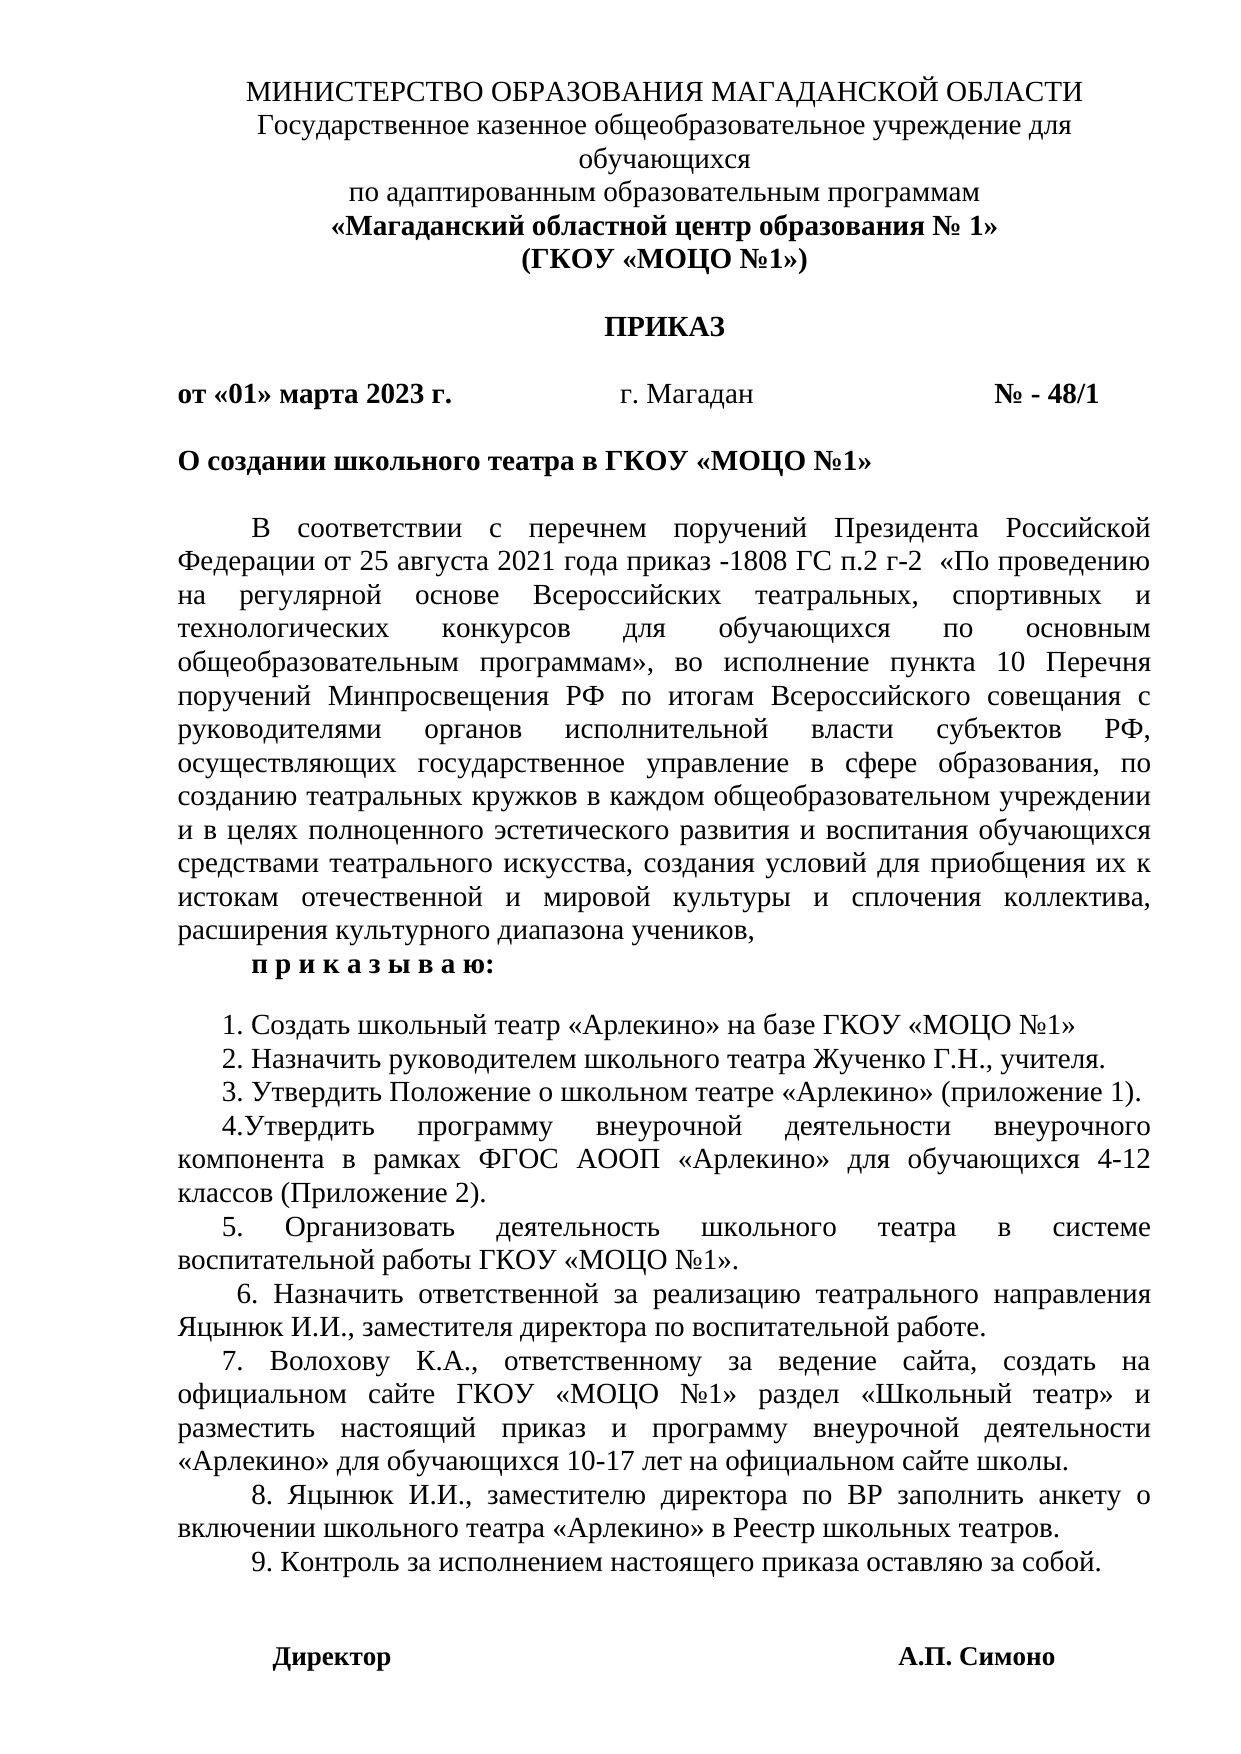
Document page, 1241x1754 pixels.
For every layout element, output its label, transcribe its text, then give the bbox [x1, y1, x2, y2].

text МИНИСТЕРСТВО ОБРАЗОВАНИЯ МАГАДАНСКОЙ ОБЛАСТИ [177, 74, 1152, 107]
text от «01» марта 2023 г. г. Магадан № - 48/1 [177, 376, 1152, 409]
text Директор А.П. Симоно [177, 1640, 1152, 1671]
text (ГКОУ «МОЦО №1») [177, 242, 1152, 275]
text по адаптированным образовательным программам [177, 174, 1152, 208]
text Государственное казенное общеобразовательное учреждение для обучающихся [177, 107, 1152, 174]
text «Магаданский областной центр образования № 1» [177, 208, 1152, 242]
text п р и к а з ы в а ю: [177, 946, 1152, 979]
text 2. Назначить руководителем школьного театра Жученко Г.Н., учителя. [177, 1041, 1152, 1074]
text 1. Создать школьный театр «Арлекино» на базе ГКОУ «МОЦО №1» [177, 1007, 1152, 1041]
text О создании школьного театра в ГКОУ «МОЦО №1» [177, 443, 1152, 476]
text 3. Утвердить Положение о школьном театре «Арлекино» (приложение 1). [177, 1074, 1152, 1108]
text 6. Назначить ответственной за реализацию театрального направления Яцынюк И.И., заместителя директора по воспитательной работе. [177, 1276, 1152, 1343]
text 9. Контроль за исполнением настоящего приказа оставляю за собой. [177, 1544, 1152, 1578]
text В соответствии с перечнем поручений Президента Российской Федерации от 25 августа 2021 года приказ -1808 ГС п.2 г-2 «По проведению на регулярной основе Всероссийских театральных, спортивных и технологических конкурсов для обучающихся по основным общеобразовательным программам», во исполнение пункта 10 Перечня поручений Минпросвещения РФ по итогам Всероссийского совещания с руководителями органов исполнительной власти субъектов РФ, осуществляющих государственное управление в сфере образования, по созданию театральных кружков в каждом общеобразовательном учреждении и в целях полноценного эстетического развития и воспитания обучающихся средствами театрального искусства, создания условий для приобщения их к истокам отечественной и мировой культуры и сплочения коллектива, расширения культурного диапазона учеников, [177, 510, 1152, 946]
text 5. Организовать деятельность школьного театра в системе воспитательной работы ГКОУ «МОЦО №1». [177, 1209, 1152, 1276]
text 8. Яцынюк И.И., заместителю директора по ВР заполнить анкету о включении школьного театра «Арлекино» в Реестр школьных театров. [177, 1477, 1152, 1544]
text 4.Утвердить программу внеурочной деятельности внеурочного компонента в рамках ФГОС АООП «Арлекино» для обучающихся 4-12 классов (Приложение 2). [177, 1108, 1152, 1209]
text ПРИКАЗ [177, 309, 1152, 342]
text 7. Волохову К.А., ответственному за ведение сайта, создать на официальном сайте ГКОУ «МОЦО №1» раздел «Школьный театр» и разместить настоящий приказ и программу внеурочной деятельности «Арлекино» для обучающихся 10-17 лет на официальном сайте школы. [177, 1343, 1152, 1477]
